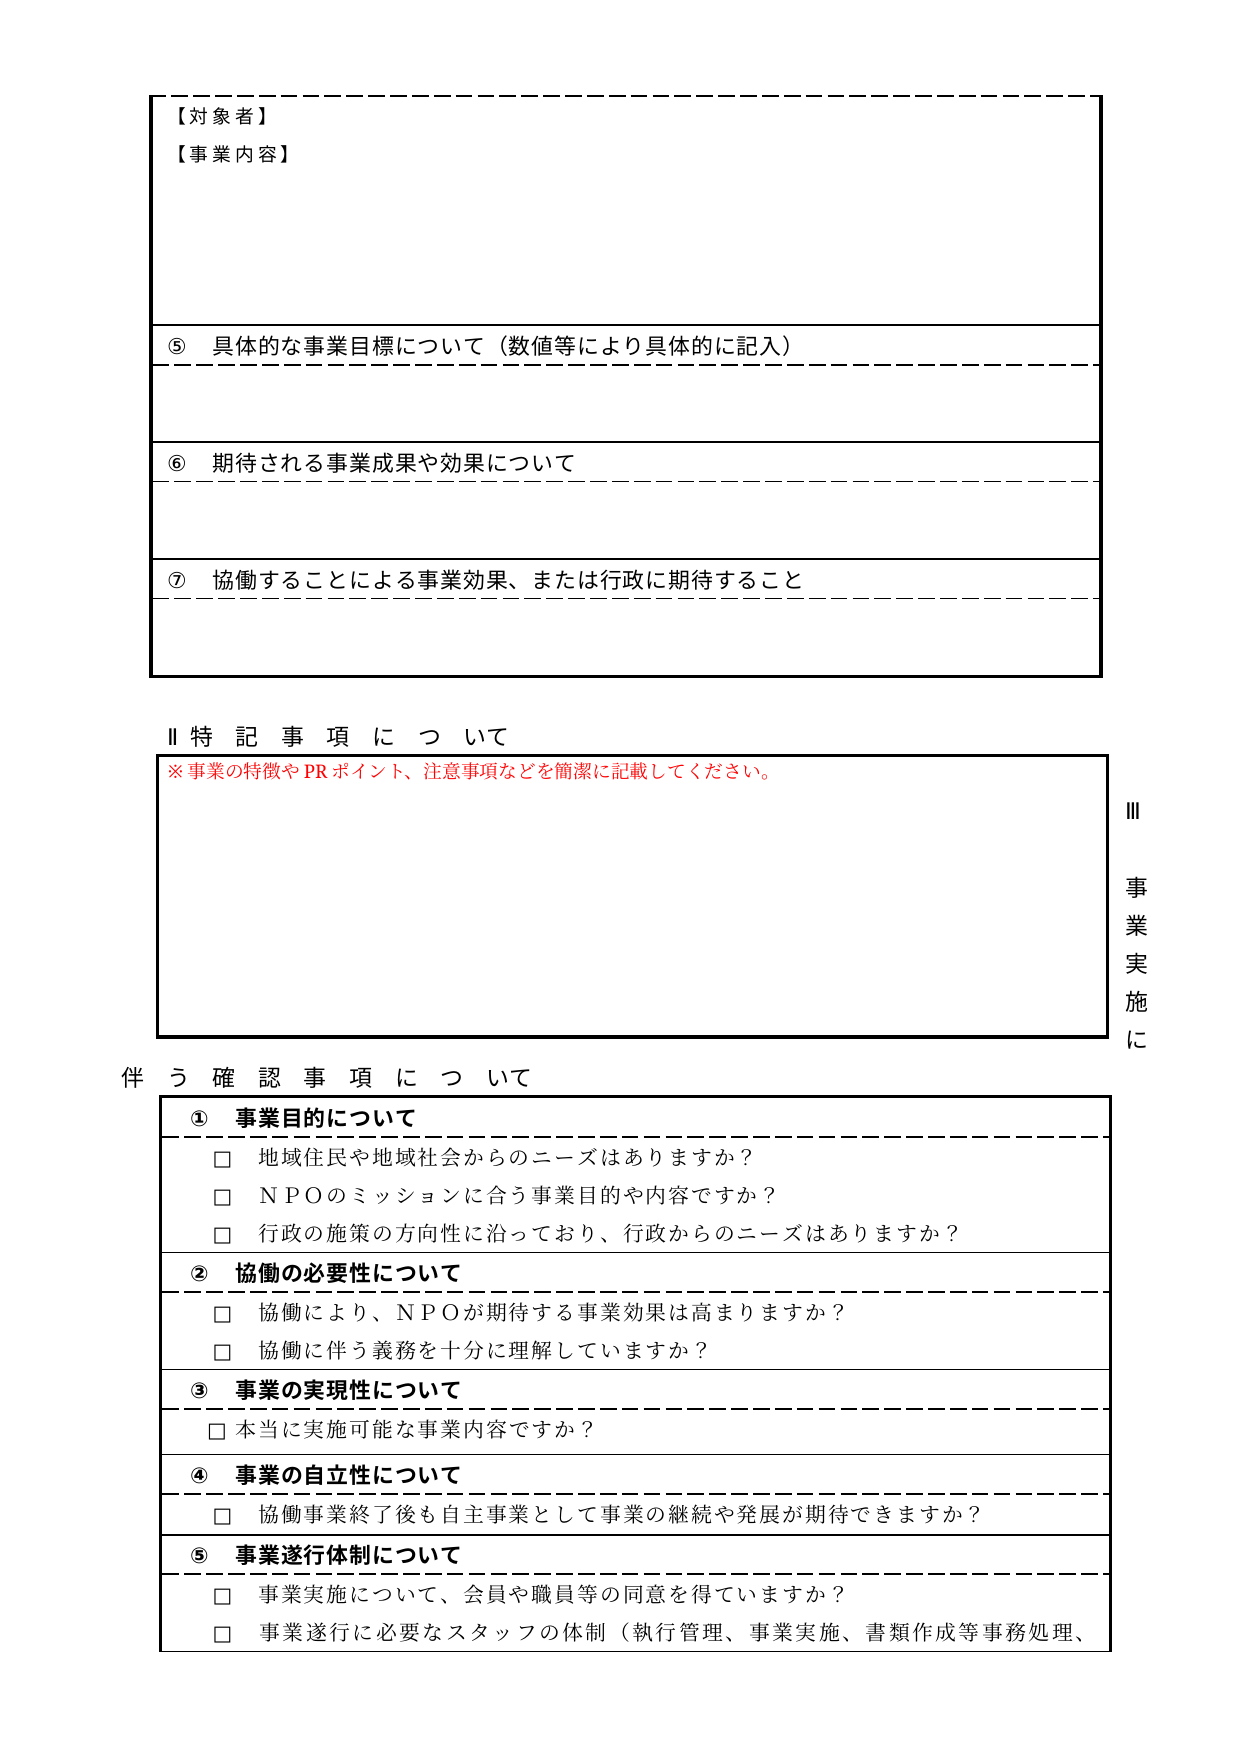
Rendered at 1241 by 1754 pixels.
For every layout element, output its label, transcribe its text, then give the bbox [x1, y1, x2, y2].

table_cell [153, 598, 1099, 675]
table_cell □ 本当に実施可能な事業内容ですか？ [162, 1408, 1109, 1454]
table_cell □ 協働により、ＮＰＯが期待する事業効果は高まりますか？ □ 協働に伴う義務を十分に理解していますか？ [162, 1291, 1109, 1368]
table_cell [153, 481, 1099, 558]
table_cell ④ 事業の自立性について [162, 1455, 1109, 1493]
table_cell ⑤ 事業遂行体制について [162, 1536, 1109, 1573]
table_cell ⑦ 協働することによる事業効果、または行政に期待すること [153, 560, 1099, 598]
table_cell 【対象者】 【事業内容】 [153, 95, 1099, 324]
table_cell ⑥ 期待される事業成果や効果について [153, 443, 1099, 481]
table_cell ③ 事業の実現性について [162, 1370, 1109, 1408]
text Ⅱ 特記事項について [151, 716, 1125, 754]
table_cell ⑤ 具体的な事業目標について（数値等により具体的に記入） [153, 326, 1099, 364]
table_cell [153, 364, 1099, 441]
table_cell □ 協働事業終了後も自主事業として事業の継続や発展が期待できますか？ [162, 1493, 1109, 1534]
table_header ① 事業目的について [162, 1098, 1109, 1136]
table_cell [162, 1573, 1109, 1651]
table_cell ② 協働の必要性について [162, 1253, 1109, 1291]
text Ⅲ 事業実施に伴う確認事項について [121, 792, 1125, 1095]
table_cell □ 地域住民や地域社会からのニーズはありますか？ □ ＮＰＯのミッションに合う事業目的や内容ですか？ □ 行政の施策の方向性に沿っており、行政からのニーズはありますか？ [162, 1136, 1109, 1252]
table_header 事業の特徴やPRポイント、注意事項などを簡潔に記載してください。 [159, 757, 1106, 1035]
